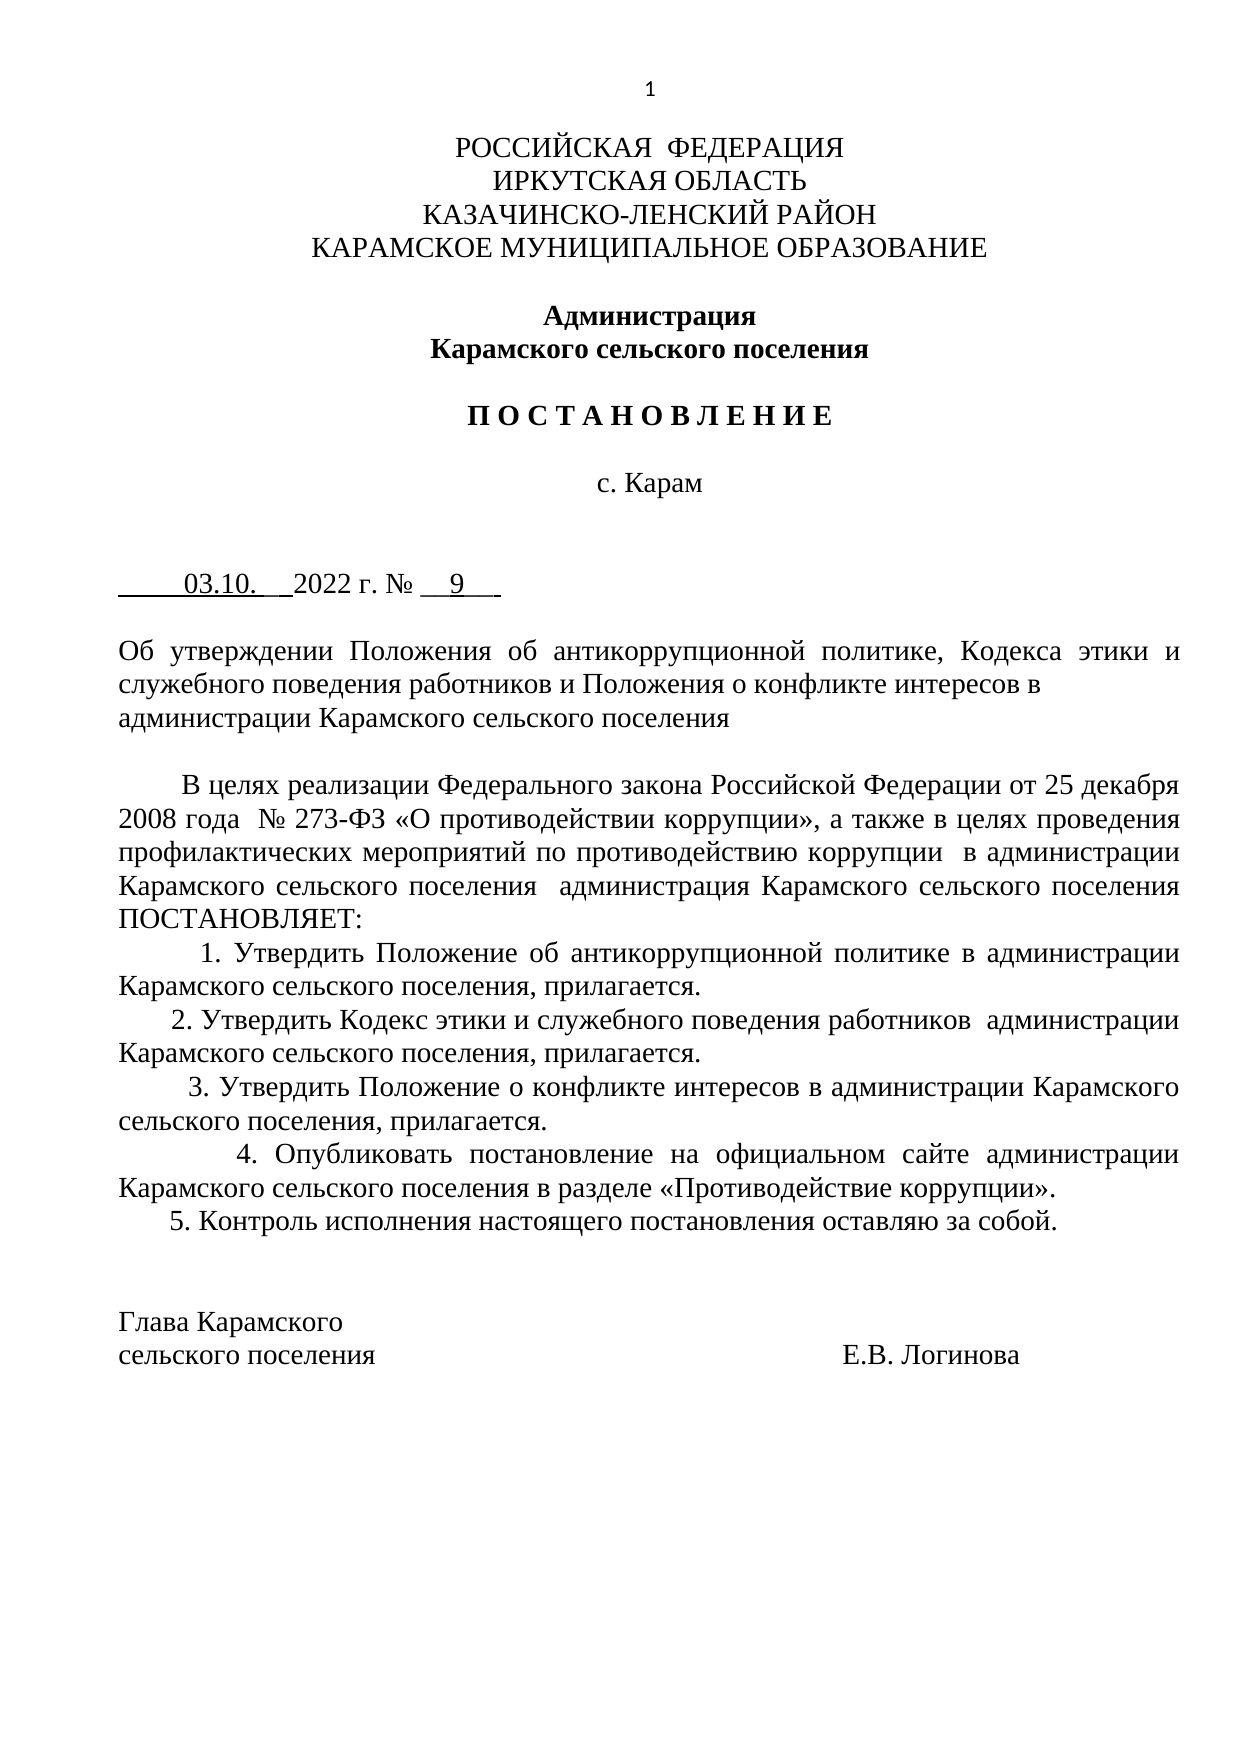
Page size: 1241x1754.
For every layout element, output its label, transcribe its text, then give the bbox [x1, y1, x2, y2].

text 3. Утвердить Положение о конфликте интересов в администрации Карамского сельского поселения, прилагается. [118, 1069, 1181, 1136]
text ИРКУТСКАЯ ОБЛАСТЬ [118, 163, 1181, 197]
text Карамского сельского поселения [118, 331, 1181, 365]
text В целях реализации Федерального закона Российской Федерации от 25 декабря 2008 года № 273-ФЗ «О противодействии коррупции», а также в целях проведения профилактических мероприятий по противодействию коррупции в администрации Карамского сельского поселения администрация Карамского сельского поселения ПОСТАНОВЛЯЕТ: [118, 767, 1181, 935]
text 1. Утвердить Положение об антикоррупционной политике в администрации Карамского сельского поселения, прилагается. [118, 935, 1181, 1002]
text 03.10. _ 2022 г. № __9__ [118, 566, 1181, 599]
text РОССИЙСКАЯ ФЕДЕРАЦИЯ [118, 130, 1181, 163]
text П О С Т А Н О В Л Е Н И Е [118, 398, 1181, 432]
text Глава Карамского [118, 1304, 1181, 1337]
text КАРАМСКОЕ МУНИЦИПАЛЬНОЕ ОБРАЗОВАНИЕ [118, 231, 1181, 264]
text 4. Опубликовать постановление на официальном сайте администрации Карамского сельского поселения в разделе «Противодействие коррупции». [118, 1136, 1181, 1203]
text с. Карам [118, 465, 1181, 499]
text Администрация [118, 298, 1181, 331]
text администрации Карамского сельского поселения [118, 700, 1181, 734]
text 5. Контроль исполнения настоящего постановления оставляю за собой. [118, 1203, 1181, 1237]
text сельского поселения Е.В. Логинова [118, 1337, 1181, 1371]
text 2. Утвердить Кодекс этики и служебного поведения работников администрации Карамского сельского поселения, прилагается. [118, 1002, 1181, 1069]
text Об утверждении Положения об антикоррупционной политике, Кодекса этики и служебного поведения работников и Положения о конфликте интересов в [118, 633, 1181, 700]
text КАЗАЧИНСКО-ЛЕНСКИЙ РАЙОН [118, 197, 1181, 231]
